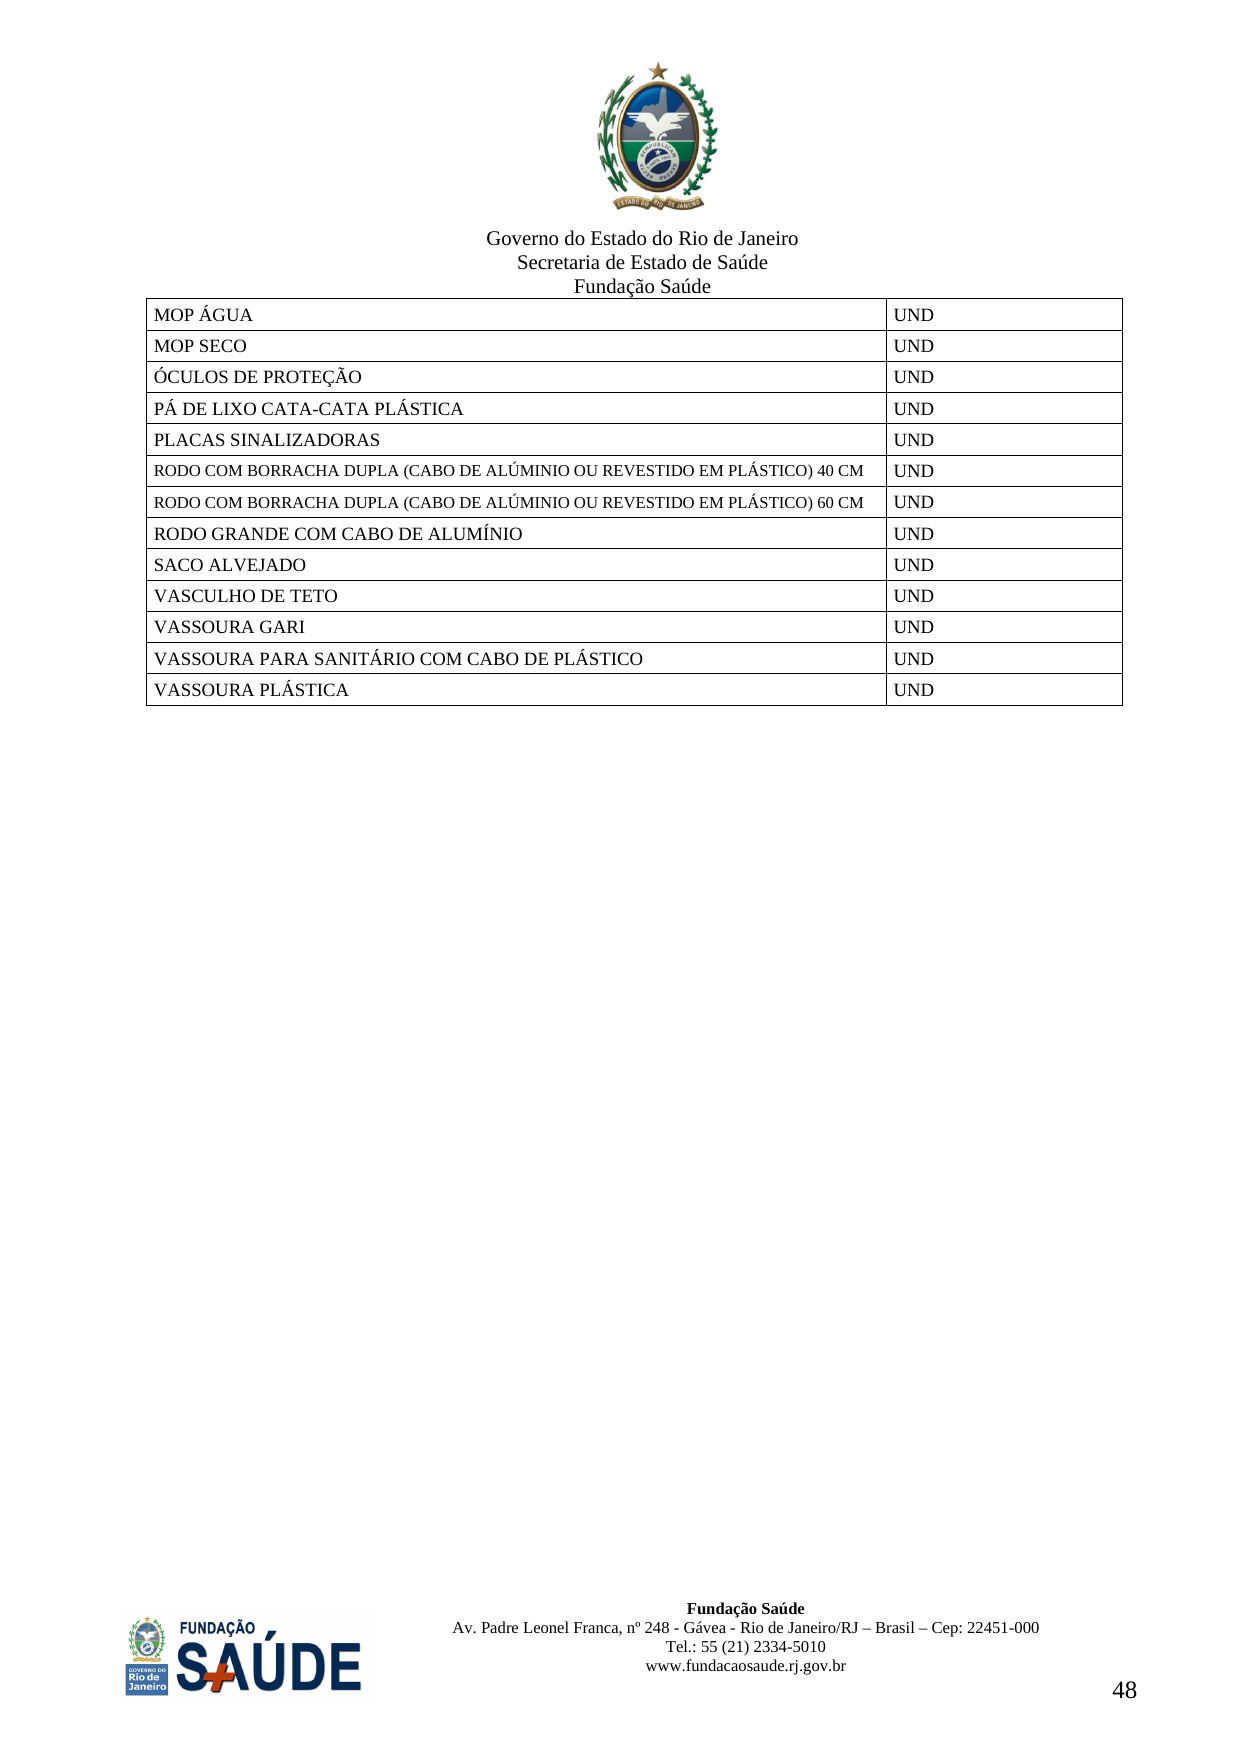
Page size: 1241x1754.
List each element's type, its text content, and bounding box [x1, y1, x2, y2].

table_cell UND [887, 362, 1122, 392]
table_cell SACO ALVEJADO [147, 549, 886, 579]
table_cell VASCULHO DE TETO [147, 581, 886, 611]
table_cell PLACAS SINALIZADORAS [147, 424, 886, 454]
table_cell UND [887, 487, 1122, 517]
table_cell PÁ DE LIXO CATA-CATA PLÁSTICA [147, 393, 886, 423]
table_cell RODO COM BORRACHA DUPLA (CABO DE ALÚMINIO OU REVESTIDO EM PLÁSTICO) 60 CM [147, 487, 886, 517]
table_cell VASSOURA PARA SANITÁRIO COM CABO DE PLÁSTICO [147, 643, 886, 673]
table_cell UND [887, 581, 1122, 611]
picture [117, 1609, 375, 1705]
table_cell UND [887, 518, 1122, 548]
table_cell MOP ÁGUA [147, 299, 886, 329]
table_cell MOP SECO [147, 331, 886, 361]
table_cell UND [887, 424, 1122, 454]
table_cell RODO COM BORRACHA DUPLA (CABO DE ALÚMINIO OU REVESTIDO EM PLÁSTICO) 40 CM [147, 456, 886, 486]
table_cell UND [887, 549, 1122, 579]
picture [582, 58, 738, 212]
table_cell UND [887, 612, 1122, 642]
table_cell ÓCULOS DE PROTEÇÃO [147, 362, 886, 392]
table_cell UND [887, 299, 1122, 329]
table_cell UND [887, 674, 1122, 704]
table_cell UND [887, 456, 1122, 486]
table_cell VASSOURA PLÁSTICA [147, 674, 886, 704]
table_cell UND [887, 643, 1122, 673]
table_cell RODO GRANDE COM CABO DE ALUMÍNIO [147, 518, 886, 548]
table_cell UND [887, 331, 1122, 361]
table_cell UND [887, 393, 1122, 423]
table_cell VASSOURA GARI [147, 612, 886, 642]
